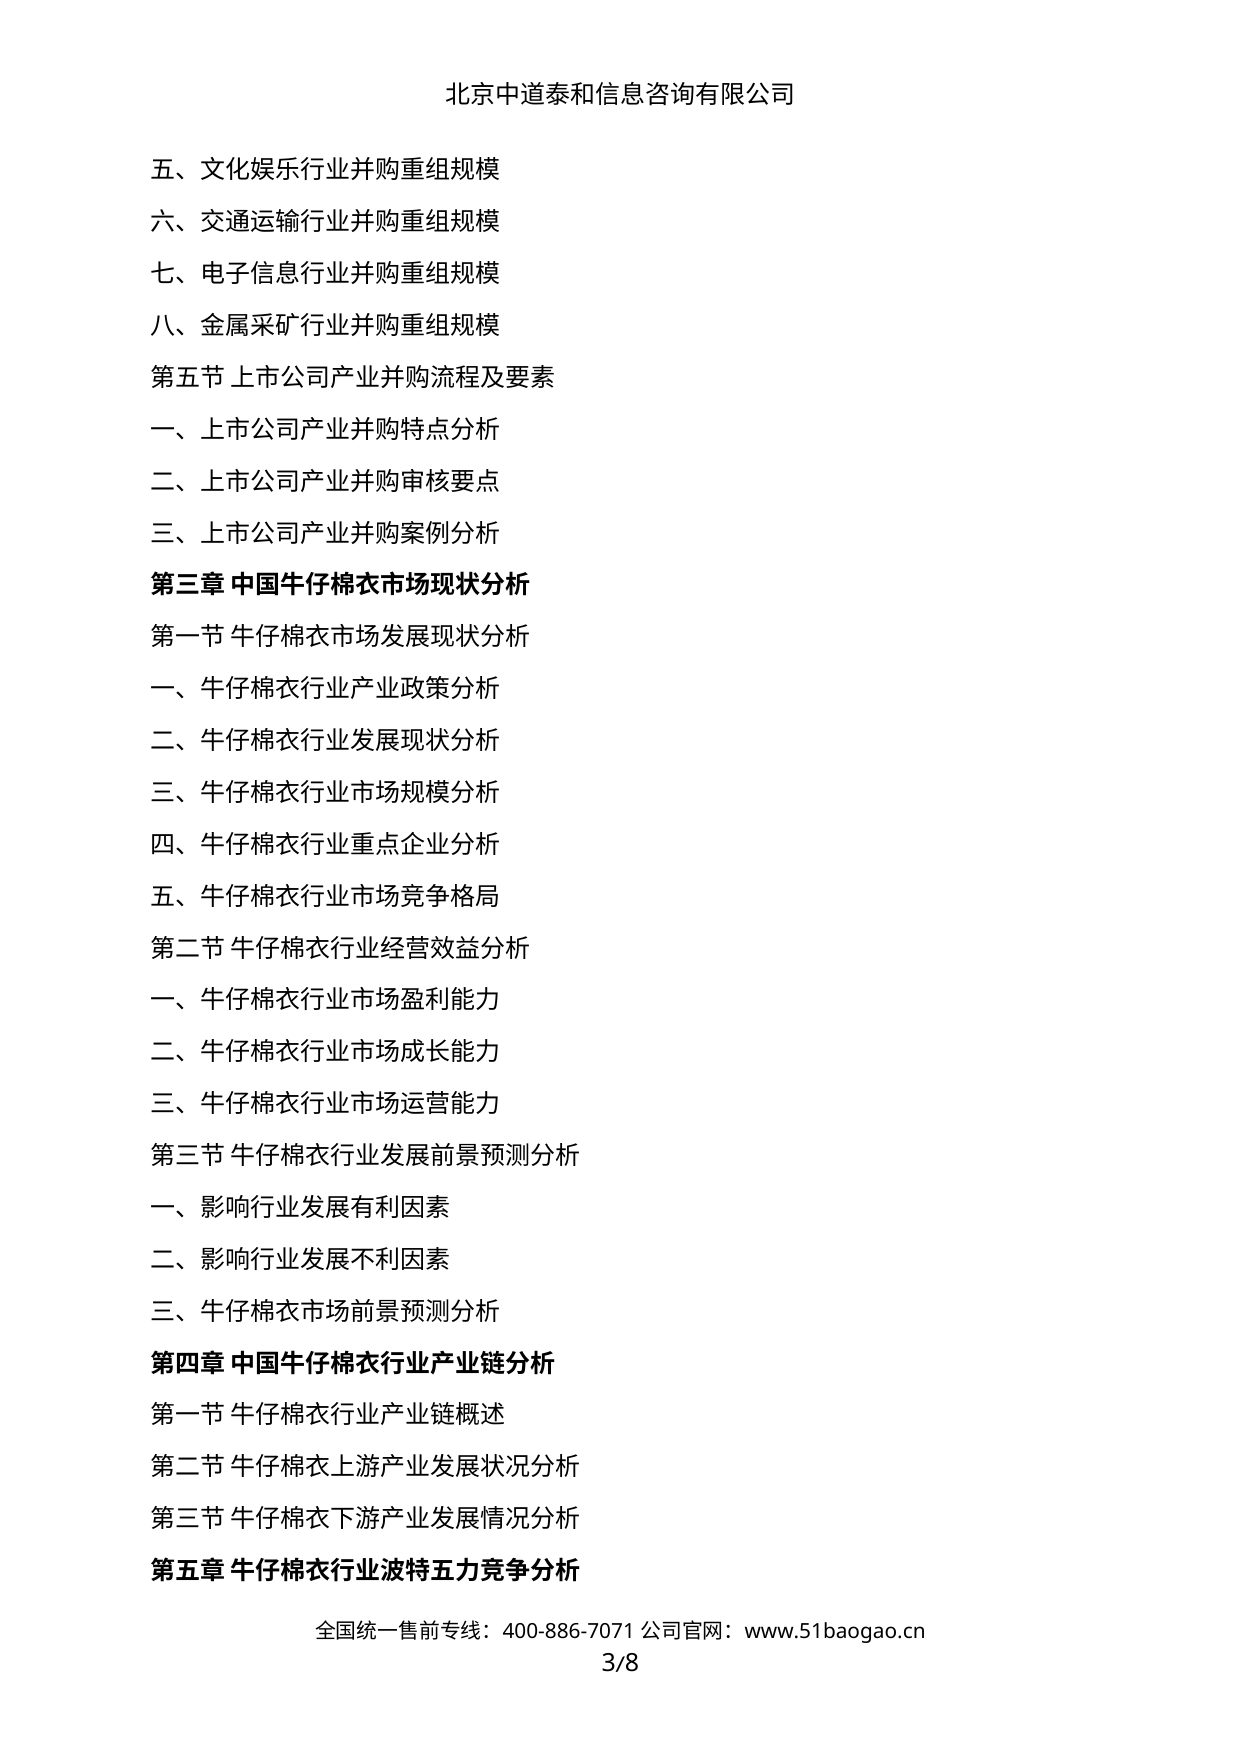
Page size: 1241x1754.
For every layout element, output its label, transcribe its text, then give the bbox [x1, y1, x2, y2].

text 二、影响行业发展不利因素 [150, 1239, 1090, 1276]
text 四、牛仔棉衣行业重点企业分析 [150, 824, 1090, 861]
text 第一节 牛仔棉衣行业产业链概述 [150, 1395, 1090, 1431]
text 第四章 中国牛仔棉衣行业产业链分析 [150, 1343, 1090, 1379]
text 一、上市公司产业并购特点分析 [150, 409, 1090, 446]
text 一、影响行业发展有利因素 [150, 1187, 1090, 1224]
text 五、文化娱乐行业并购重组规模 [150, 150, 1090, 186]
text 二、牛仔棉衣行业市场成长能力 [150, 1032, 1090, 1068]
text 一、牛仔棉衣行业产业政策分析 [150, 669, 1090, 705]
text 第二节 牛仔棉衣行业经营效益分析 [150, 928, 1090, 964]
text 一、牛仔棉衣行业市场盈利能力 [150, 980, 1090, 1016]
text 三、牛仔棉衣市场前景预测分析 [150, 1291, 1090, 1327]
text 第三节 牛仔棉衣下游产业发展情况分析 [150, 1499, 1090, 1535]
text 第一节 牛仔棉衣市场发展现状分析 [150, 617, 1090, 653]
text 五、牛仔棉衣行业市场竞争格局 [150, 876, 1090, 912]
text 八、金属采矿行业并购重组规模 [150, 306, 1090, 342]
text 第五章 牛仔棉衣行业波特五力竞争分析 [150, 1551, 1090, 1587]
text 三、上市公司产业并购案例分析 [150, 513, 1090, 549]
text 二、上市公司产业并购审核要点 [150, 461, 1090, 497]
text 二、牛仔棉衣行业发展现状分析 [150, 721, 1090, 757]
text 三、牛仔棉衣行业市场规模分析 [150, 772, 1090, 809]
text 三、牛仔棉衣行业市场运营能力 [150, 1084, 1090, 1120]
text 七、电子信息行业并购重组规模 [150, 254, 1090, 290]
text 第二节 牛仔棉衣上游产业发展状况分析 [150, 1447, 1090, 1483]
text 六、交通运输行业并购重组规模 [150, 202, 1090, 238]
text 第三节 牛仔棉衣行业发展前景预测分析 [150, 1136, 1090, 1172]
text 第三章 中国牛仔棉衣市场现状分析 [150, 565, 1090, 601]
text 第五节 上市公司产业并购流程及要素 [150, 357, 1090, 394]
